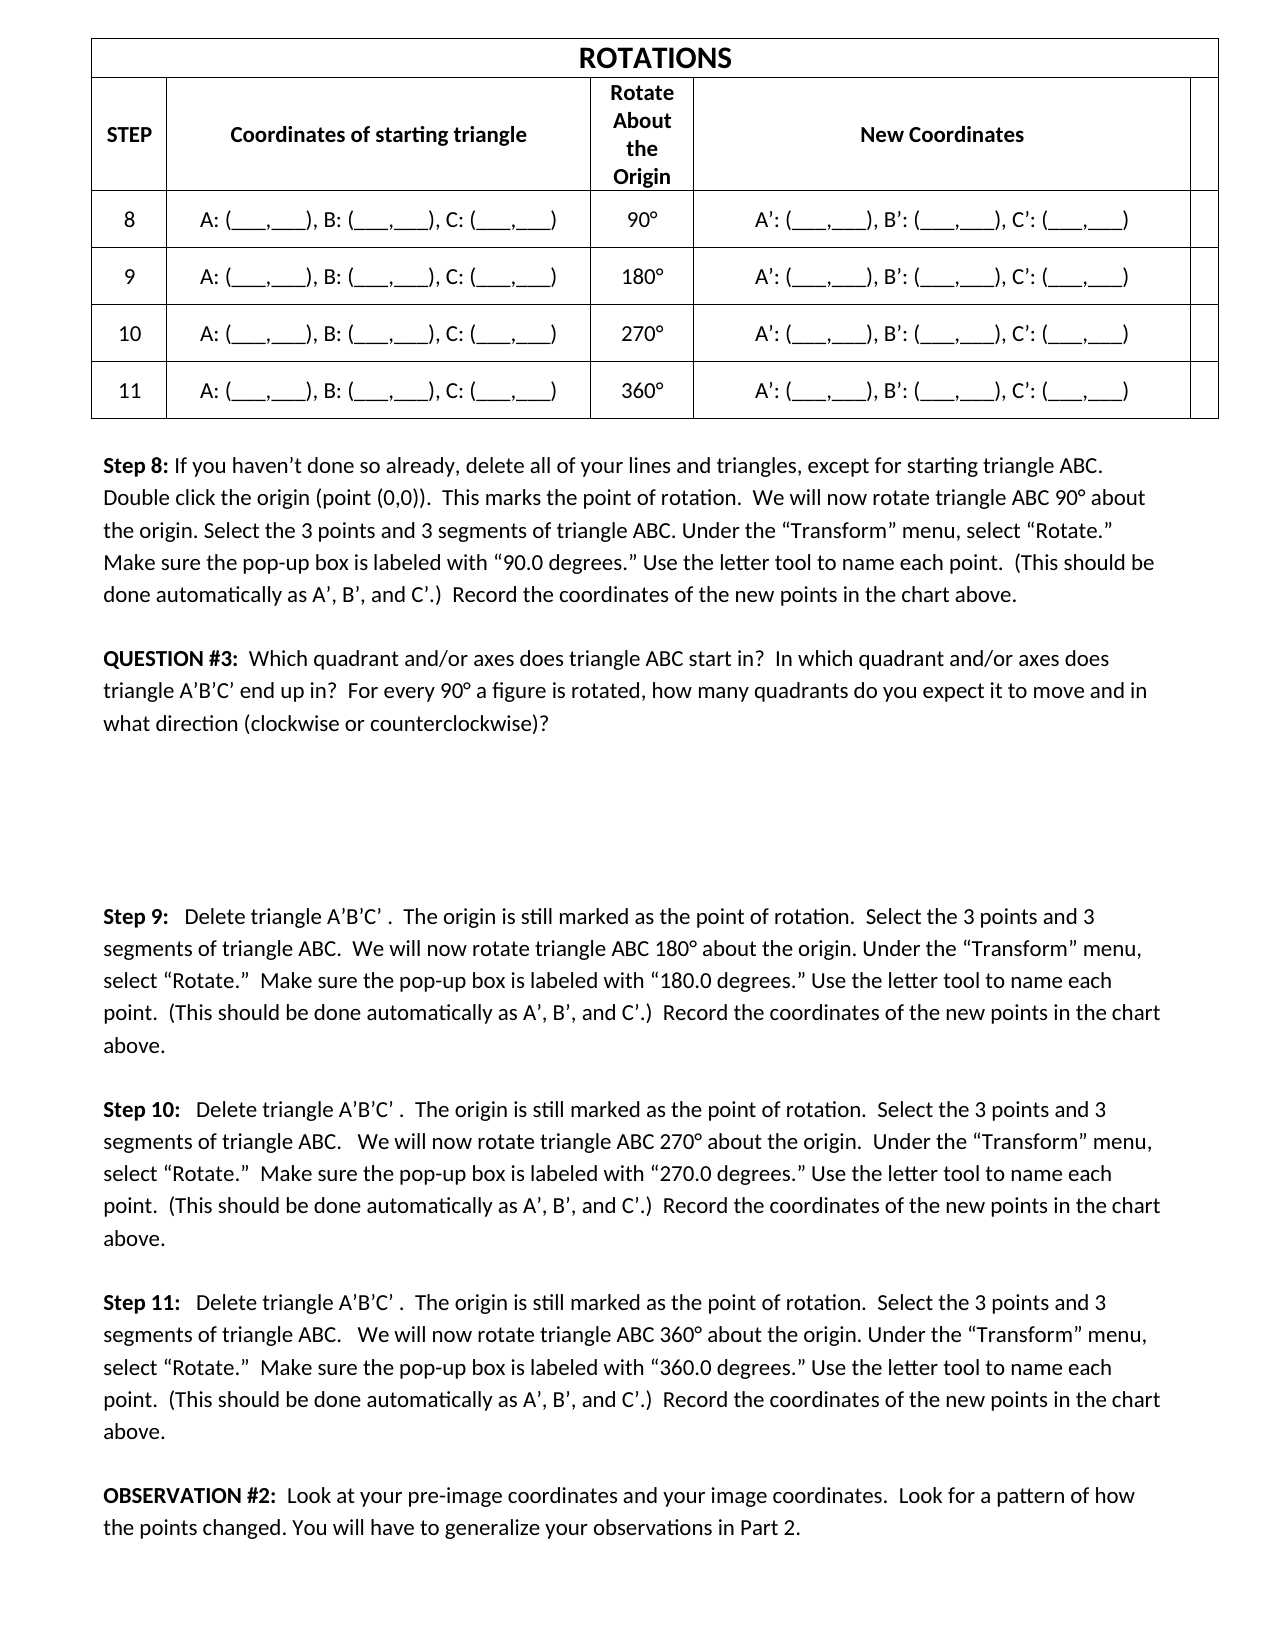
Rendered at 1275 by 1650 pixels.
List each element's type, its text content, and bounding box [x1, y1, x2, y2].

table_cell 180° [591, 248, 693, 304]
table_cell Rotate About the Origin [591, 78, 693, 190]
text Step 8: If you haven’t done so already, delete all of your lines and triangles, except for starting triangle ABC. Double click the origin (point (0,0)). This marks the point of rotation. We will now rotate triangle ABC 90° about the origin. Select the 3 points and 3 segments of triangle ABC. Under the “Transform” menu, select “Rotate.” Make sure the pop-up box is labeled with “90.0 degrees.” Use the letter tool to name each point. (This should be done automatically as A’, B’, and C’.) Record the coordinates of the new points in the chart above. [103, 451, 1172, 608]
table_cell 11 [92, 362, 166, 418]
text Step 9: Delete triangle A’B’C’ . The origin is still marked as the point of rotation. Select the 3 points and 3 segments of triangle ABC. We will now rotate triangle ABC 180° about the origin. Under the “Transform” menu, select “Rotate.” Make sure the pop-up box is labeled with “180.0 degrees.” Use the letter tool to name each point. (This should be done automatically as A’, B’, and C’.) Record the coordinates of the new points in the chart above. [103, 902, 1172, 1059]
table_cell 9 [92, 248, 166, 304]
table_cell [1191, 191, 1218, 247]
table_cell A’: (___,___), B’: (___,___), C’: (___,___) [694, 248, 1190, 304]
table_cell 270° [591, 305, 693, 361]
text Step 10: Delete triangle A’B’C’ . The origin is still marked as the point of rotation. Select the 3 points and 3 segments of triangle ABC. We will now rotate triangle ABC 270° about the origin. Under the “Transform” menu, select “Rotate.” Make sure the pop-up box is labeled with “270.0 degrees.” Use the letter tool to name each point. (This should be done automatically as A’, B’, and C’.) Record the coordinates of the new points in the chart above. [103, 1095, 1172, 1252]
table_cell [1191, 305, 1218, 361]
table_cell 90° [591, 191, 693, 247]
table_cell New Coordinates [694, 78, 1190, 190]
table_cell 360° [591, 362, 693, 418]
table_cell A’: (___,___), B’: (___,___), C’: (___,___) [694, 191, 1190, 247]
table_cell STEP [92, 78, 166, 190]
table_cell A’: (___,___), B’: (___,___), C’: (___,___) [694, 362, 1190, 418]
text QUESTION #3: Which quadrant and/or axes does triangle ABC start in? In which quadrant and/or axes does triangle A’B’C’ end up in? For every 90° a figure is rotated, how many quadrants do you expect it to move and in what direction (clockwise or counterclockwise)? [103, 644, 1172, 737]
table_cell 10 [92, 305, 166, 361]
table_cell A’: (___,___), B’: (___,___), C’: (___,___) [694, 305, 1190, 361]
table_header ROTATIONS [92, 39, 1218, 77]
table_cell [1191, 248, 1218, 304]
table_cell A: (___,___), B: (___,___), C: (___,___) [167, 248, 590, 304]
text Step 11: Delete triangle A’B’C’ . The origin is still marked as the point of rotation. Select the 3 points and 3 segments of triangle ABC. We will now rotate triangle ABC 360° about the origin. Under the “Transform” menu, select “Rotate.” Make sure the pop-up box is labeled with “360.0 degrees.” Use the letter tool to name each point. (This should be done automatically as A’, B’, and C’.) Record the coordinates of the new points in the chart above. [103, 1288, 1172, 1445]
table_cell [1191, 78, 1218, 190]
table_cell [1191, 362, 1218, 418]
table_cell A: (___,___), B: (___,___), C: (___,___) [167, 191, 590, 247]
table_cell 8 [92, 191, 166, 247]
table_cell A: (___,___), B: (___,___), C: (___,___) [167, 305, 590, 361]
table_cell A: (___,___), B: (___,___), C: (___,___) [167, 362, 590, 418]
table_cell Coordinates of starting triangle [167, 78, 590, 190]
text OBSERVATION #2: Look at your pre-image coordinates and your image coordinates. Look for a pattern of how the points changed. You will have to generalize your observations in Part 2. [103, 1481, 1172, 1542]
